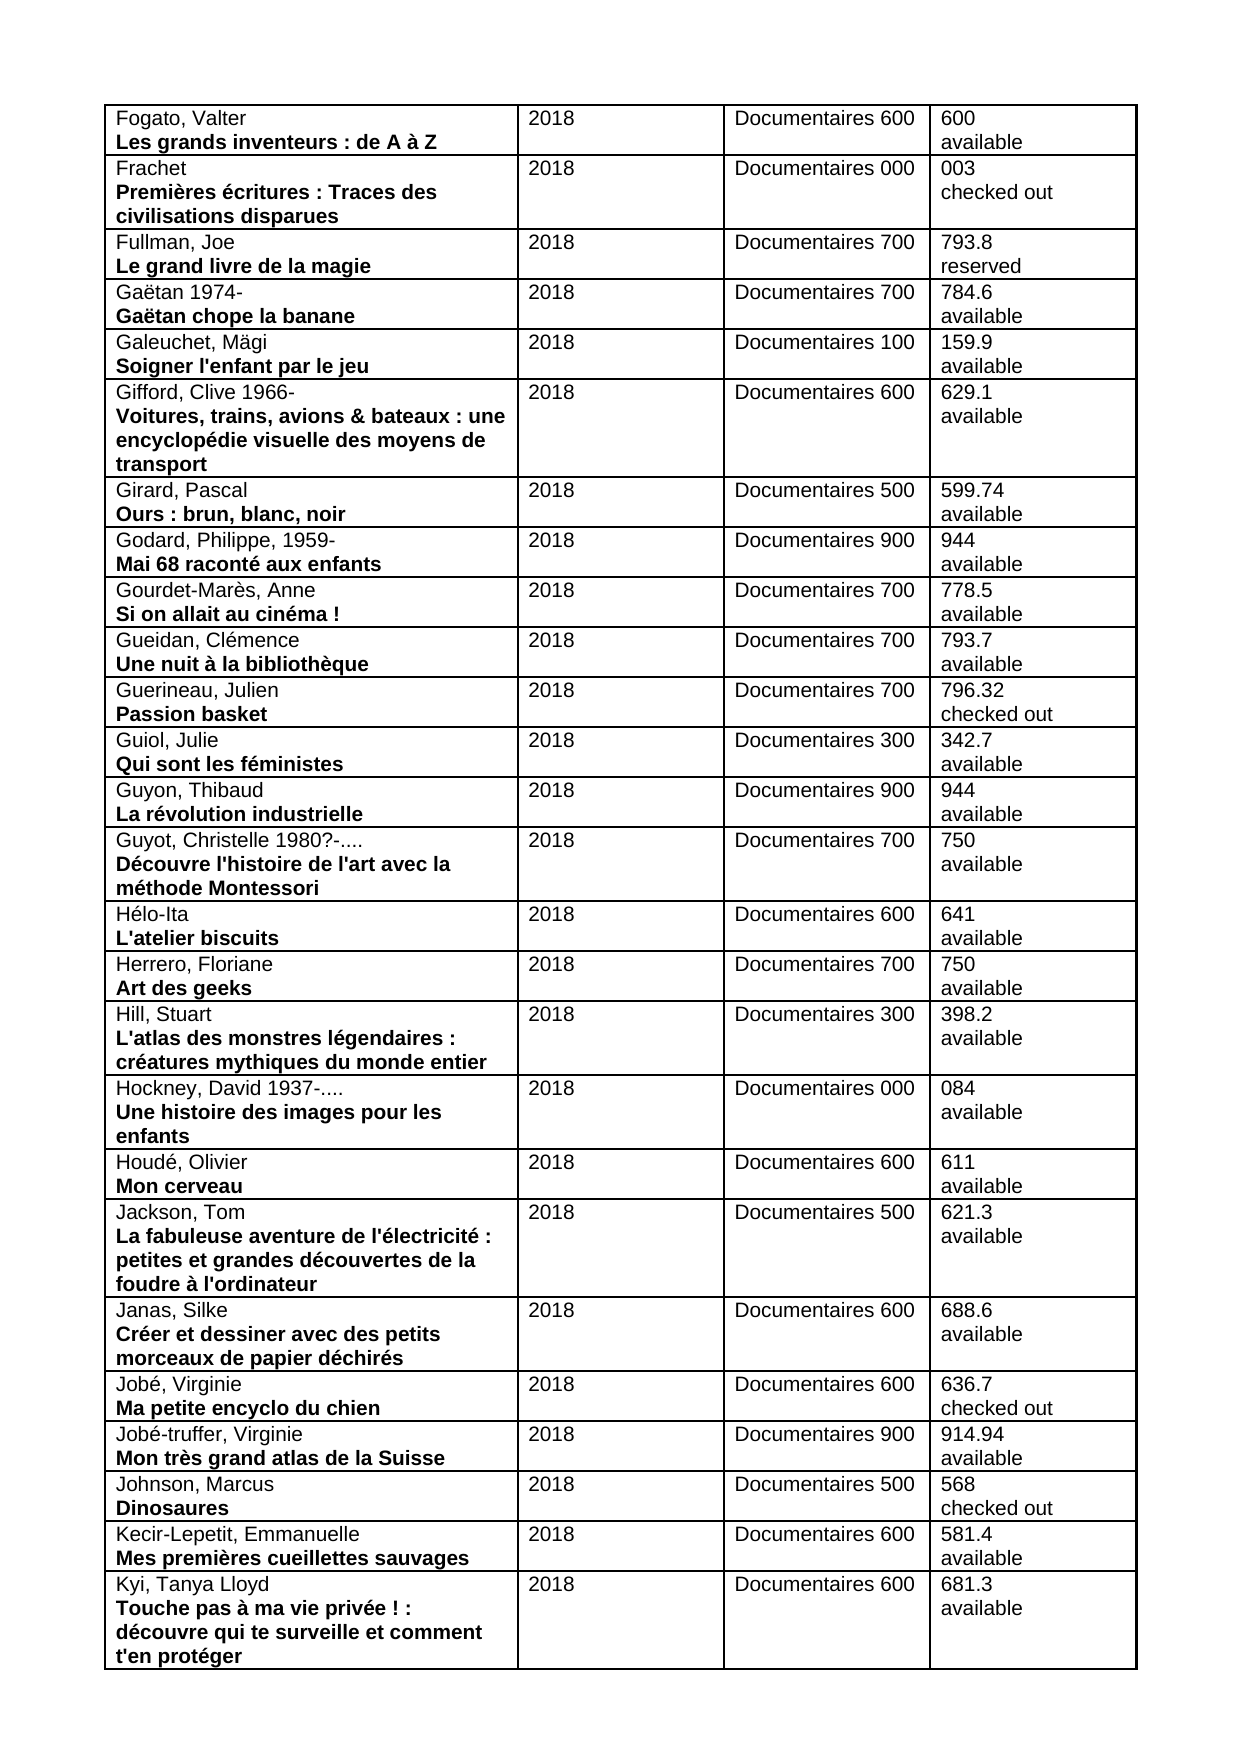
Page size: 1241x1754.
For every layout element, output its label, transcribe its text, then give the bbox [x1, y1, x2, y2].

table_cell 611 available [931, 1150, 1135, 1198]
table_cell 2018 [519, 380, 723, 476]
table_cell Documentaires 700 [725, 828, 929, 900]
table_cell Documentaires 600 [725, 1298, 929, 1370]
table_cell 2018 [519, 628, 723, 676]
table_cell Documentaires 600 [725, 1150, 929, 1198]
table_cell 2018 [519, 106, 723, 154]
table_cell Fogato, Valter Les grands inventeurs : de A à Z [106, 106, 517, 154]
table_cell 2018 [519, 280, 723, 328]
table_cell 778.5 available [931, 578, 1135, 626]
table_cell Guiol, Julie Qui sont les féministes [106, 728, 517, 776]
table_cell 2018 [519, 1422, 723, 1470]
table_cell 2018 [519, 578, 723, 626]
table_cell 084 available [931, 1076, 1135, 1148]
table_cell 2018 [519, 952, 723, 1000]
table_cell Documentaires 000 [725, 1076, 929, 1148]
table_cell 2018 [519, 1298, 723, 1370]
table_cell 2018 [519, 230, 723, 278]
table_cell Documentaires 600 [725, 1372, 929, 1420]
table_cell Houdé, Olivier Mon cerveau [106, 1150, 517, 1198]
table_cell 2018 [519, 1200, 723, 1296]
table_cell 599.74 available [931, 478, 1135, 526]
table_cell Documentaires 700 [725, 578, 929, 626]
table_cell Girard, Pascal Ours : brun, blanc, noir [106, 478, 517, 526]
table_cell Guyot, Christelle 1980?-.... Découvre l'histoire de l'art avec la méthode Montessori [106, 828, 517, 900]
table_cell Kyi, Tanya Lloyd Touche pas à ma vie privée ! : découvre qui te surveille et comment t'en protéger [106, 1572, 517, 1668]
table_cell Hockney, David 1937-.... Une histoire des images pour les enfants [106, 1076, 517, 1148]
table_cell 2018 [519, 1472, 723, 1520]
table_cell 636.7 checked out [931, 1372, 1135, 1420]
table_cell 2018 [519, 1002, 723, 1074]
table_cell 342.7 available [931, 728, 1135, 776]
table_cell 159.9 available [931, 330, 1135, 378]
table_cell Gifford, Clive 1966- Voitures, trains, avions & bateaux : une encyclopédie visuelle des moyens de transport [106, 380, 517, 476]
table_cell 2018 [519, 728, 723, 776]
table_cell Documentaires 100 [725, 330, 929, 378]
table_cell Jobé-truffer, Virginie Mon très grand atlas de la Suisse [106, 1422, 517, 1470]
table_cell Gourdet-Marès, Anne Si on allait au cinéma ! [106, 578, 517, 626]
table_cell 796.32 checked out [931, 678, 1135, 726]
table_cell Godard, Philippe, 1959- Mai 68 raconté aux enfants [106, 528, 517, 576]
table_cell Hill, Stuart L'atlas des monstres légendaires : créatures mythiques du monde entier [106, 1002, 517, 1074]
table_cell 2018 [519, 902, 723, 950]
table_cell Documentaires 900 [725, 528, 929, 576]
table_cell Documentaires 700 [725, 628, 929, 676]
table_cell Documentaires 700 [725, 678, 929, 726]
table_cell Frachet Premières écritures : Traces des civilisations disparues [106, 156, 517, 228]
table_cell Documentaires 600 [725, 902, 929, 950]
table_cell 2018 [519, 1372, 723, 1420]
table_cell Gaëtan 1974- Gaëtan chope la banane [106, 280, 517, 328]
table_cell Jobé, Virginie Ma petite encyclo du chien [106, 1372, 517, 1420]
table_cell 2018 [519, 330, 723, 378]
table_cell 2018 [519, 778, 723, 826]
table_cell 2018 [519, 478, 723, 526]
table_cell Hélo-Ita L'atelier biscuits [106, 902, 517, 950]
table_cell Documentaires 700 [725, 280, 929, 328]
table_cell 003 checked out [931, 156, 1135, 228]
table_cell Fullman, Joe Le grand livre de la magie [106, 230, 517, 278]
table_cell 944 available [931, 528, 1135, 576]
table_cell Documentaires 600 [725, 1522, 929, 1570]
table_cell 2018 [519, 1572, 723, 1668]
table_cell Documentaires 900 [725, 1422, 929, 1470]
table_cell 600 available [931, 106, 1135, 154]
table_cell 2018 [519, 156, 723, 228]
table_cell 2018 [519, 828, 723, 900]
table_cell Documentaires 700 [725, 952, 929, 1000]
table_cell 398.2 available [931, 1002, 1135, 1074]
table_cell 581.4 available [931, 1522, 1135, 1570]
table_cell 2018 [519, 678, 723, 726]
table_cell Documentaires 500 [725, 1200, 929, 1296]
table_cell 2018 [519, 1522, 723, 1570]
table_cell 914.94 available [931, 1422, 1135, 1470]
table_cell 750 available [931, 952, 1135, 1000]
table_cell Jackson, Tom La fabuleuse aventure de l'électricité : petites et grandes découvertes de la foudre à l'ordinateur [106, 1200, 517, 1296]
table_cell 793.8 reserved [931, 230, 1135, 278]
table_cell 2018 [519, 528, 723, 576]
table_cell 681.3 available [931, 1572, 1135, 1668]
table_cell Documentaires 500 [725, 1472, 929, 1520]
table_cell 750 available [931, 828, 1135, 900]
table_cell Documentaires 000 [725, 156, 929, 228]
table_cell Herrero, Floriane Art des geeks [106, 952, 517, 1000]
table_cell Documentaires 900 [725, 778, 929, 826]
table_cell 629.1 available [931, 380, 1135, 476]
table_cell Documentaires 600 [725, 1572, 929, 1668]
table_cell Guyon, Thibaud La révolution industrielle [106, 778, 517, 826]
table_cell Johnson, Marcus Dinosaures [106, 1472, 517, 1520]
table_cell Kecir-Lepetit, Emmanuelle Mes premières cueillettes sauvages [106, 1522, 517, 1570]
table_cell 688.6 available [931, 1298, 1135, 1370]
table_cell 568 checked out [931, 1472, 1135, 1520]
table_cell Documentaires 600 [725, 380, 929, 476]
table_cell Documentaires 700 [725, 230, 929, 278]
table_cell Guerineau, Julien Passion basket [106, 678, 517, 726]
table_cell 621.3 available [931, 1200, 1135, 1296]
table_cell 944 available [931, 778, 1135, 826]
table_cell 641 available [931, 902, 1135, 950]
table_cell 784.6 available [931, 280, 1135, 328]
table_cell Documentaires 500 [725, 478, 929, 526]
table_cell 793.7 available [931, 628, 1135, 676]
table_cell Janas, Silke Créer et dessiner avec des petits morceaux de papier déchirés [106, 1298, 517, 1370]
table_cell Gueidan, Clémence Une nuit à la bibliothèque [106, 628, 517, 676]
table_cell Documentaires 300 [725, 728, 929, 776]
table_cell Documentaires 600 [725, 106, 929, 154]
table_cell Galeuchet, Mägi Soigner l'enfant par le jeu [106, 330, 517, 378]
table_cell 2018 [519, 1150, 723, 1198]
table_cell Documentaires 300 [725, 1002, 929, 1074]
table_cell 2018 [519, 1076, 723, 1148]
